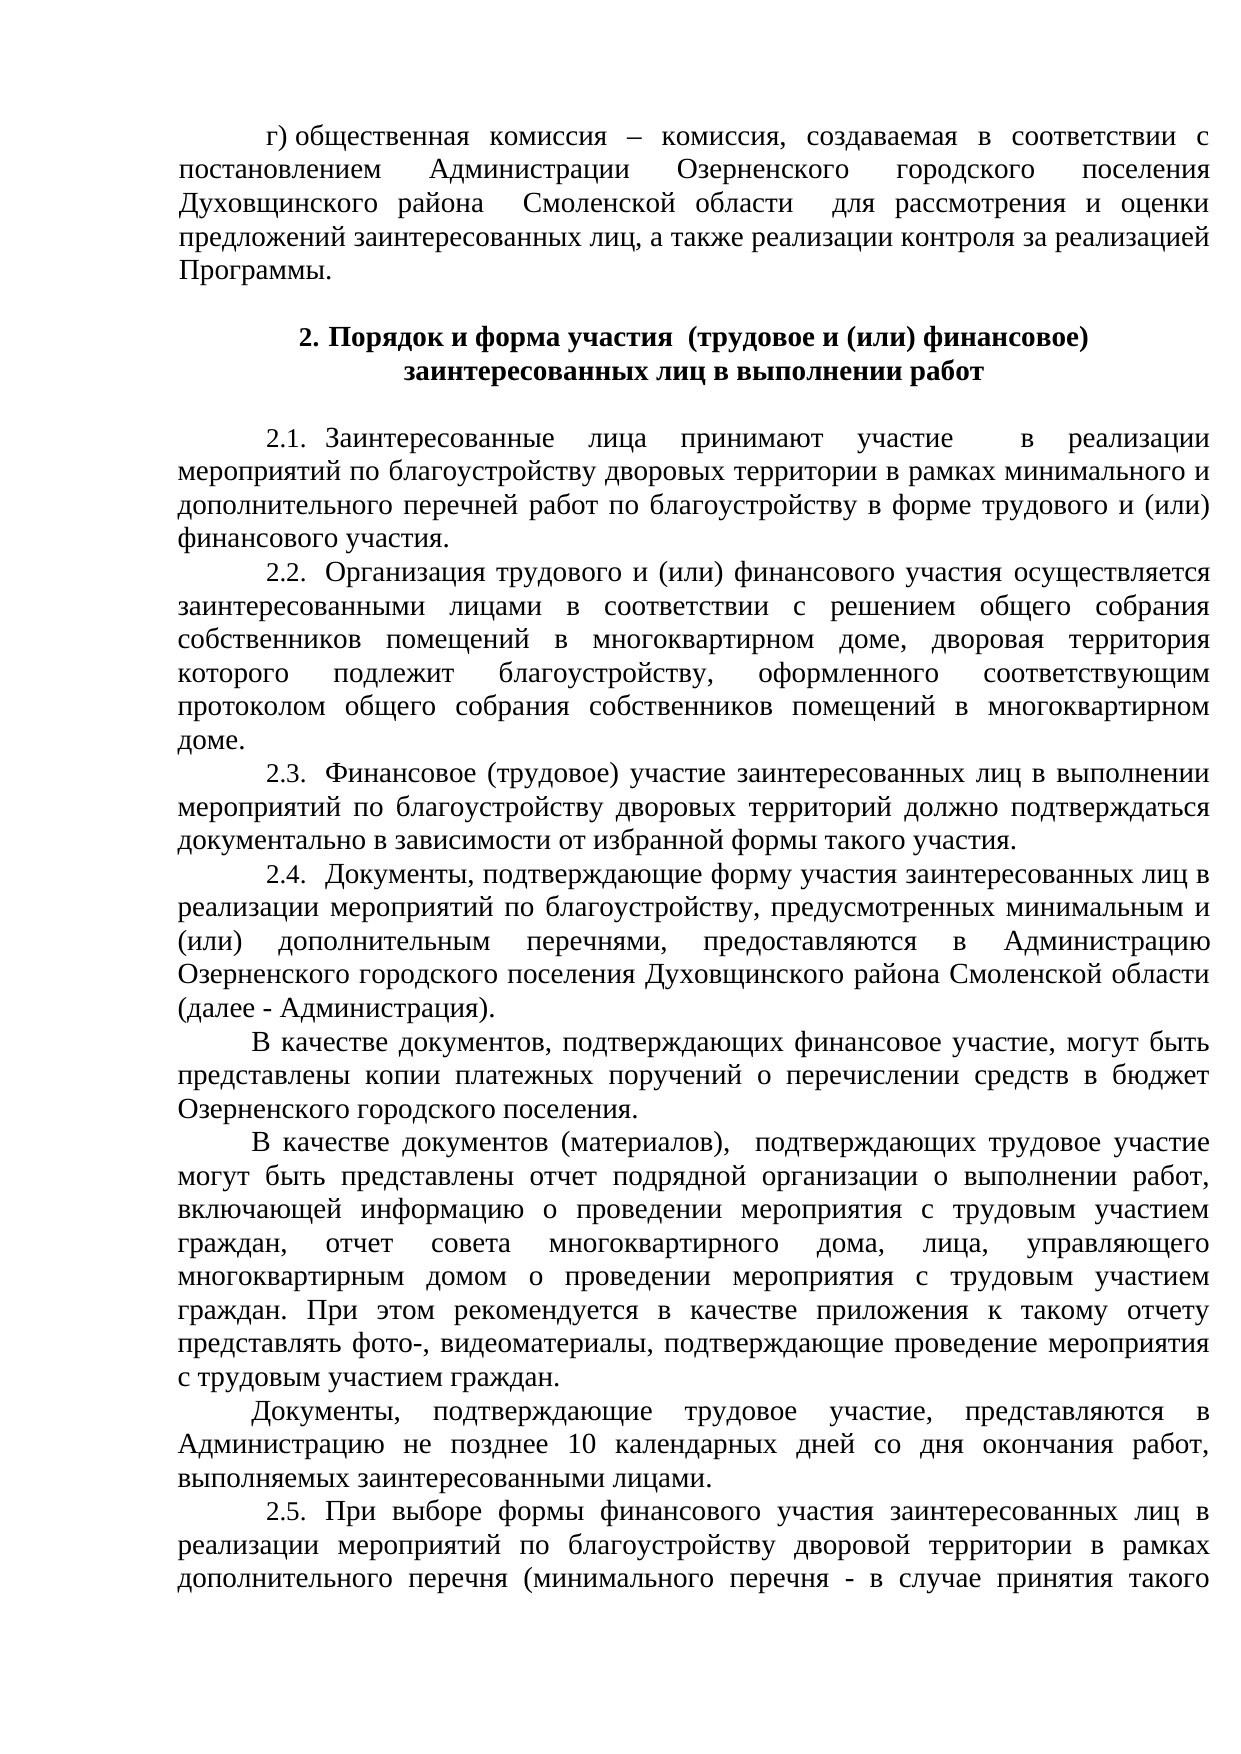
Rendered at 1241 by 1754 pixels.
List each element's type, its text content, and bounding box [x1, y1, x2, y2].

list Порядок и форма участия (трудовое и (или) финансовое) заинтересованных лиц в выполнении работ [984, 319, 1211, 386]
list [177, 1493, 1211, 1594]
text В качестве документов (материалов), подтверждающих трудовое участие могут быть представлены отчет подрядной организации о выполнении работ, включающей информацию о проведении мероприятия с трудовым участием граждан, отчет совета многоквартирного дома, лица, управляющего многоквартирным домом о проведении мероприятия с трудовым участием граждан. При этом рекомендуется в качестве приложения к такому отчету представлять фото-, видеоматериалы, подтверждающие проведение мероприятия с трудовым участием граждан. [177, 1124, 1211, 1393]
list Заинтересованные лица принимают участие в реализации мероприятий по благоустройству дворовых территории в рамках минимального и дополнительного перечней работ по благоустройству в форме трудового и (или) финансового участия. [177, 420, 1211, 554]
text В качестве документов, подтверждающих финансовое участие, могут быть представлены копии платежных поручений о перечислении средств в бюджет Озерненского городского поселения. [177, 1024, 1211, 1124]
list Организация трудового и (или) финансового участия осуществляется заинтересованными лицами в соответствии с решением общего собрания собственников помещений в многоквартирном доме, дворовая территория которого подлежит благоустройству, оформленного соответствующим протоколом общего собрания собственников помещений в многоквартирном доме. [177, 554, 1211, 755]
list Порядок и форма участия (трудовое и (или) финансовое) заинтересованных лиц в выполнении работ [177, 319, 404, 386]
list Финансовое (трудовое) участие заинтересованных лиц в выполнении мероприятий по благоустройству дворовых территорий должно подтверждаться документально в зависимости от избранной формы такого участия. [177, 755, 1211, 856]
list Документы, подтверждающие форму участия заинтересованных лиц в реализации мероприятий по благоустройству, предусмотренных минимальным и (или) дополнительным перечнями, предоставляются в Администрацию Озерненского городского поселения Духовщинского района Смоленской области (далее - Администрация). [177, 856, 1211, 1024]
text Документы, подтверждающие трудовое участие, представляются в Администрацию не позднее 10 календарных дней со дня окончания работ, выполняемых заинтересованными лицами. [177, 1393, 1211, 1493]
text г) общественная комиссия – комиссия, создаваемая в соответствии с постановлением Администрации Озерненского городского поселения Духовщинского района Смоленской области для рассмотрения и оценки предложений заинтересованных лиц, а также реализации контроля за реализацией Программы. [179, 118, 1211, 286]
